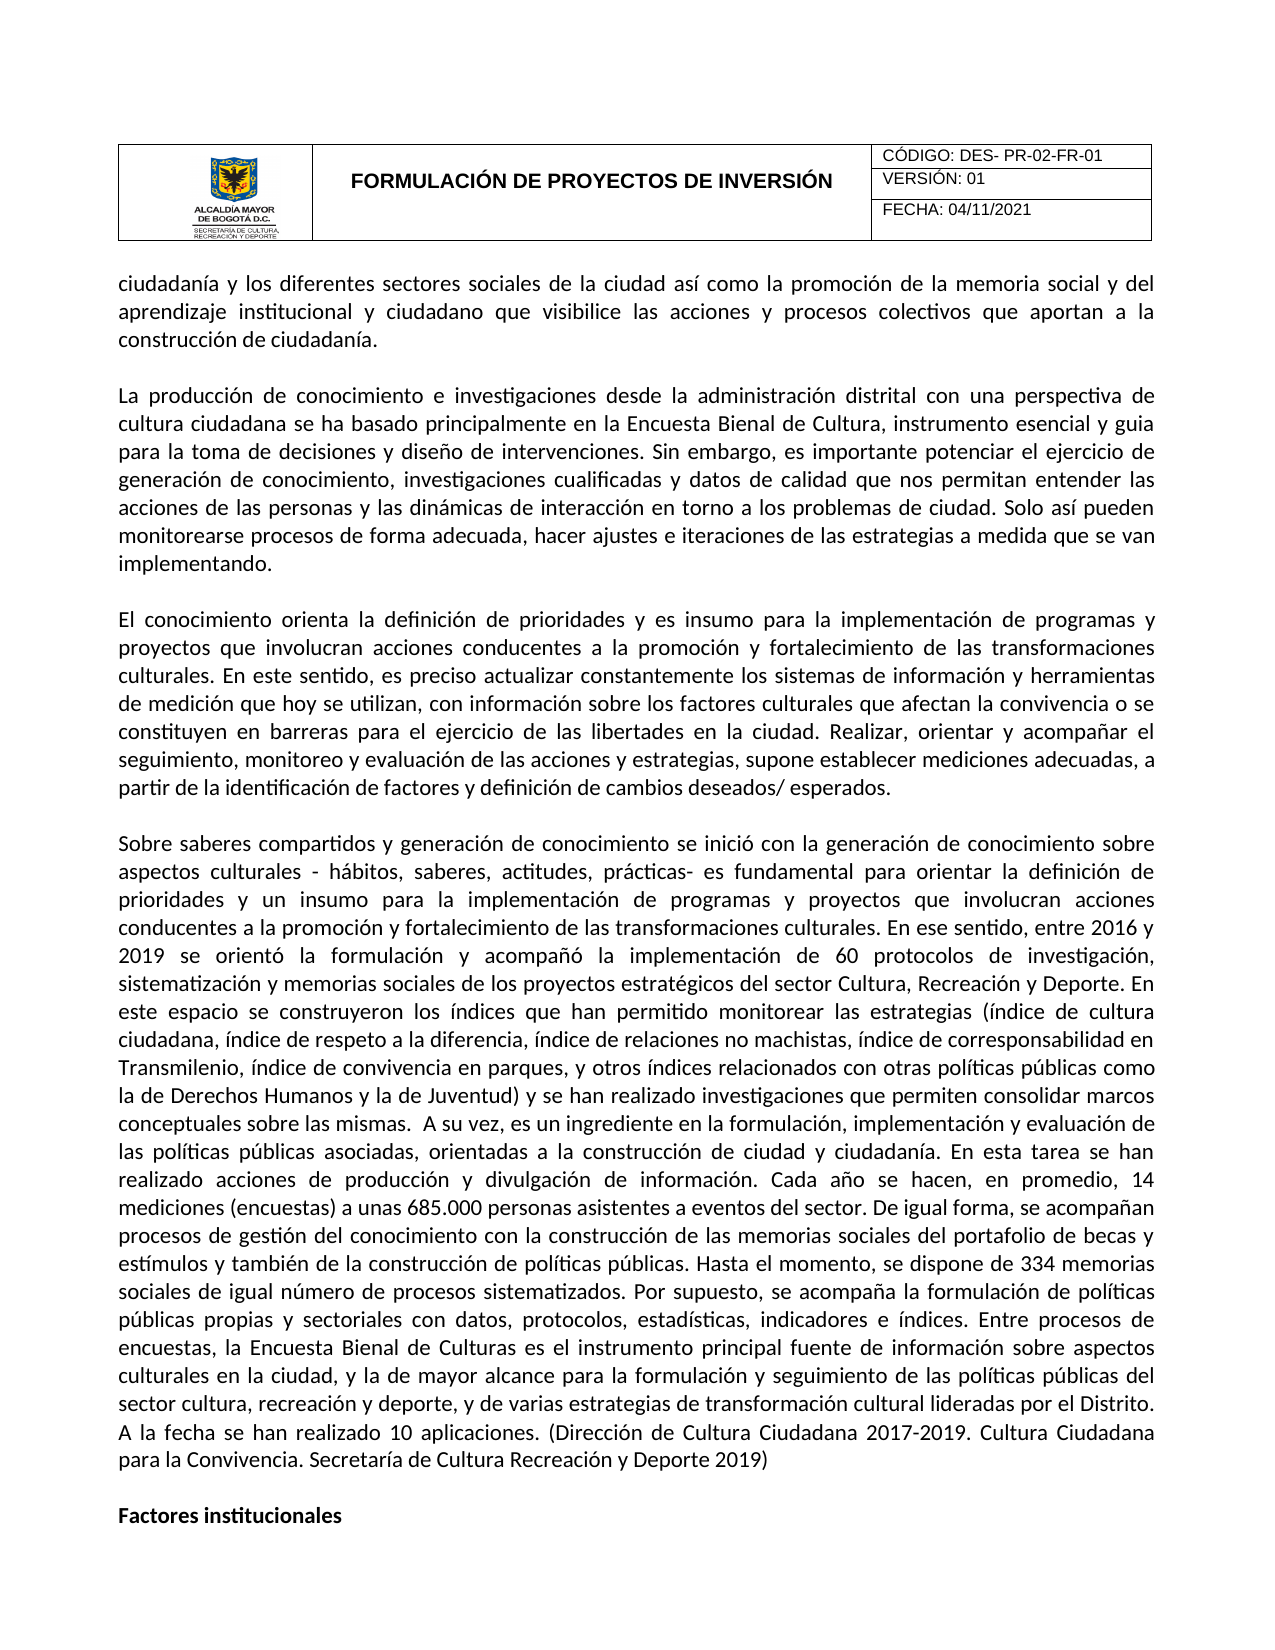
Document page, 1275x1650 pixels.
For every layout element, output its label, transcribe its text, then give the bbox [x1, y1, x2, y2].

text Sobre saberes compartidos y generación de conocimiento se inició con la generación de conocimiento sobre aspectos culturales - hábitos, saberes, actitudes, prácticas- es fundamental para orientar la definición de prioridades y un insumo para la implementación de programas y proyectos que involucran acciones conducentes a la promoción y fortalecimiento de las transformaciones culturales. En ese sentido, entre 2016 y 2019 se orientó la formulación y acompañó la implementación de 60 protocolos de investigación, sistematización y memorias sociales de los proyectos estratégicos del sector Cultura, Recreación y Deporte. En este espacio se construyeron los índices que han permitido monitorear las estrategias (índice de cultura ciudadana, índice de respeto a la diferencia, índice de relaciones no machistas, índice de corresponsabilidad en Transmilenio, índice de convivencia en parques, y otros índices relacionados con otras políticas públicas como la de Derechos Humanos y la de Juventud) y se han realizado investigaciones que permiten consolidar marcos conceptuales sobre las mismas. A su vez, es un ingrediente en la formulación, implementación y evaluación de las políticas públicas asociadas, orientadas a la construcción de ciudad y ciudadanía. En esta tarea se han realizado acciones de producción y divulgación de información. Cada año se hacen, en promedio, 14 mediciones (encuestas) a unas 685.000 personas asistentes a eventos del sector. De igual forma, se acompañan procesos de gestión del conocimiento con la construcción de las memorias sociales del portafolio de becas y estímulos y también de la construcción de políticas públicas. Hasta el momento, se dispone de 334 memorias sociales de igual número de procesos sistematizados. Por supuesto, se acompaña la formulación de políticas públicas propias y sectoriales con datos, protocolos, estadísticas, indicadores e índices. Entre procesos de encuestas, la Encuesta Bienal de Culturas es el instrumento principal fuente de información sobre aspectos culturales en la ciudad, y la de mayor alcance para la formulación y seguimiento de las políticas públicas del sector cultura, recreación y deporte, y de varias estrategias de transformación cultural lideradas por el Distrito. A la fecha se han realizado 10 aplicaciones. (Dirección de Cultura Ciudadana 2017-2019. Cultura Ciudadana para la Convivencia. Secretaría de Cultura Recreación y Deporte 2019) [118, 829, 1157, 1474]
text El conocimiento orienta la definición de prioridades y es insumo para la implementación de programas y proyectos que involucran acciones conducentes a la promoción y fortalecimiento de las transformaciones culturales. En este sentido, es preciso actualizar constantemente los sistemas de información y herramientas de medición que hoy se utilizan, con información sobre los factores culturales que afectan la convivencia o se constituyen en barreras para el ejercicio de las libertades en la ciudad. Realizar, orientar y acompañar el seguimiento, monitoreo y evaluación de las acciones y estrategias, supone establecer mediciones adecuadas, a partir de la identificación de factores y definición de cambios deseados/ esperados. [118, 605, 1157, 801]
picture [190, 155, 281, 240]
text La producción de conocimiento e investigaciones desde la administración distrital con una perspectiva de cultura ciudadana se ha basado principalmente en la Encuesta Bienal de Cultura, instrumento esencial y guia para la toma de decisiones y diseño de intervenciones. Sin embargo, es importante potenciar el ejercicio de generación de conocimiento, investigaciones cualificadas y datos de calidad que nos permitan entender las acciones de las personas y las dinámicas de interacción en torno a los problemas de ciudad. Solo así pueden monitorearse procesos de forma adecuada, hacer ajustes e iteraciones de las estrategias a medida que se van implementando. [118, 381, 1157, 577]
text Factores institucionales [118, 1502, 1157, 1530]
